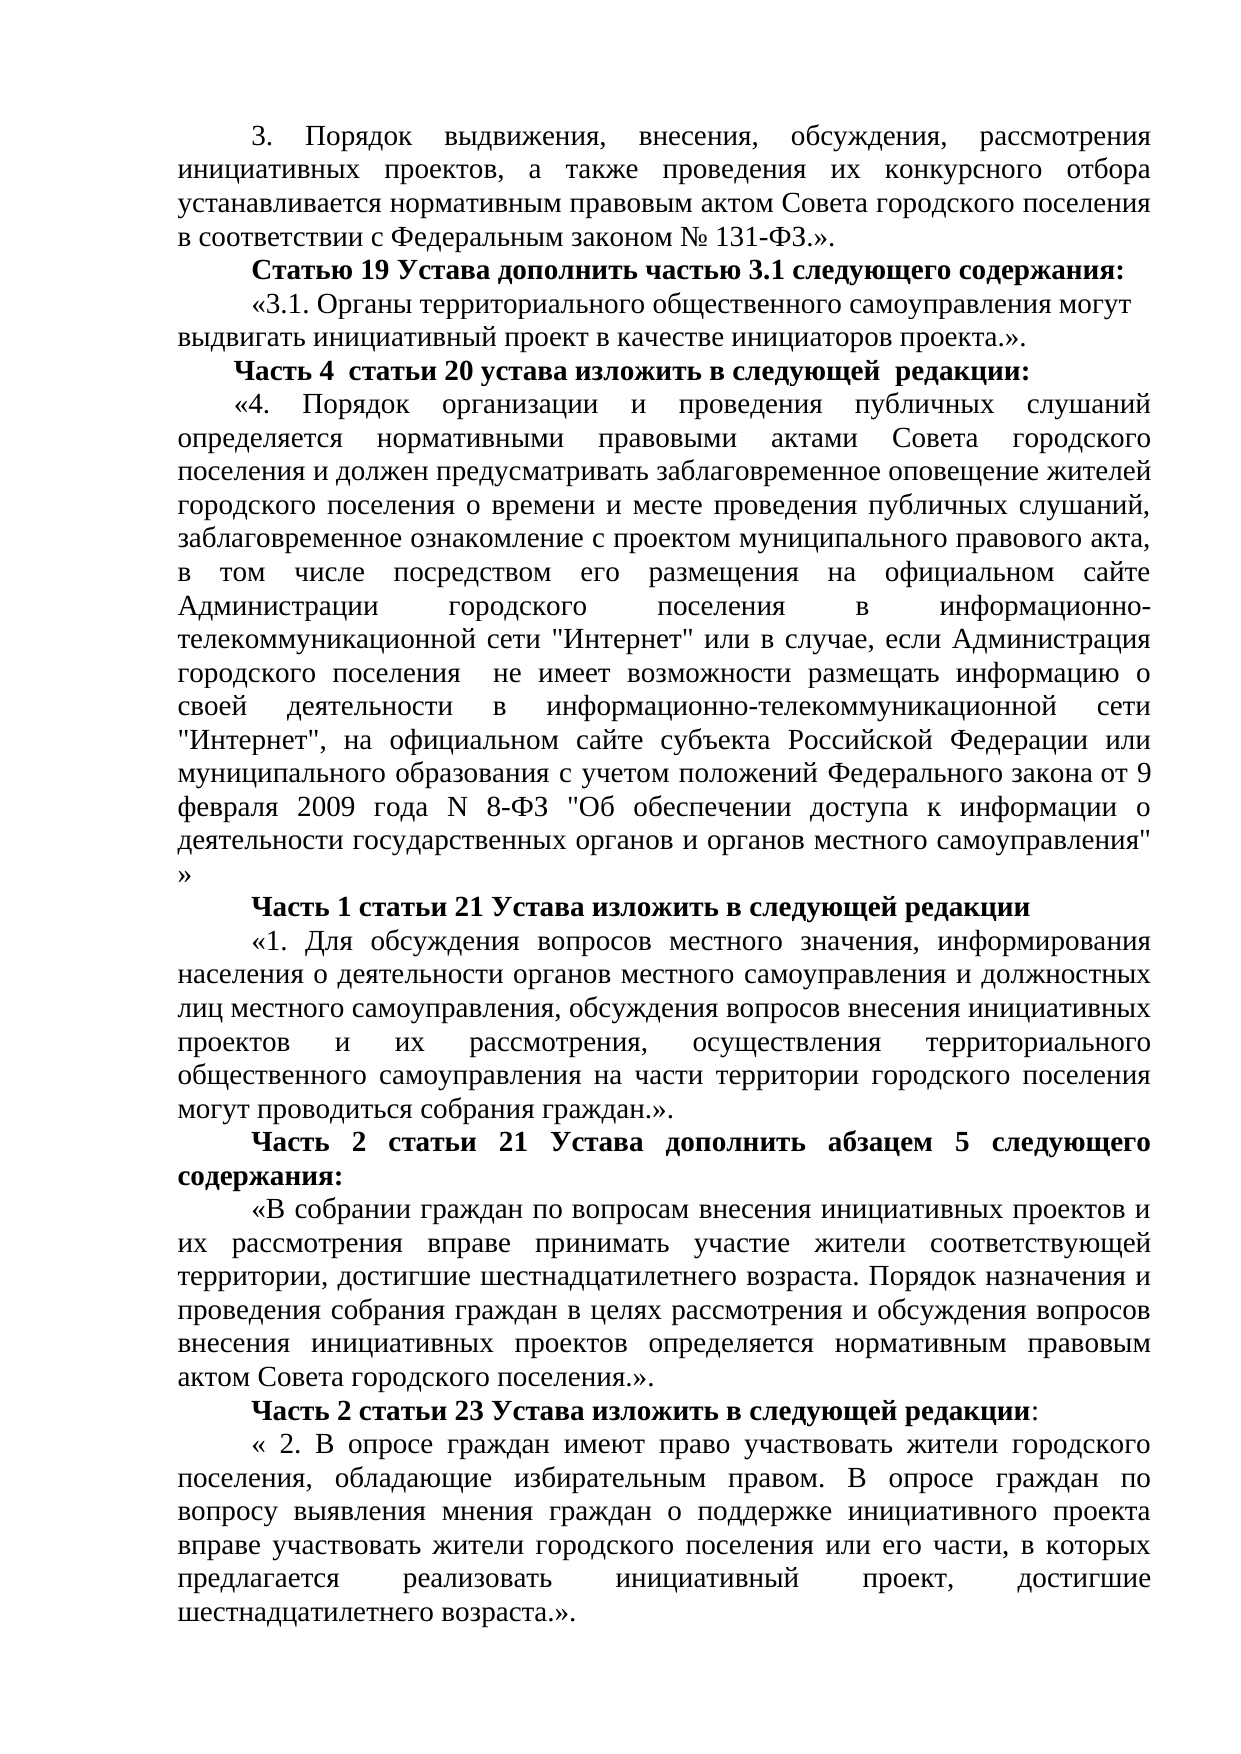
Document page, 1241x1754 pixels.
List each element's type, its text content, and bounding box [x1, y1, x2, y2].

text « 2. В опросе граждан имеют право участвовать жители городского поселения, обладающие избирательным правом. В опросе граждан по вопросу выявления мнения граждан о поддержке инициативного проекта вправе участвовать жители городского поселения или его части, в которых предлагается реализовать инициативный проект, достигшие шестнадцатилетнего возраста.». [177, 1426, 1152, 1627]
text «3.1. Органы территориального общественного самоуправления могут выдвигать инициативный проект в качестве инициаторов проекта.». [1027, 286, 1152, 353]
text Часть 1 статьи 21 Устава изложить в следующей редакции [177, 889, 1152, 923]
text Статью 19 Устава дополнить частью 3.1 следующего содержания: [177, 252, 1152, 286]
text 3. Порядок выдвижения, внесения, обсуждения, рассмотрения инициативных проектов, а также проведения их конкурсного отбора устанавливается нормативным правовым актом Совета городского поселения в соответствии с Федеральным законом № 131-ФЗ.». [177, 118, 1152, 252]
text Часть 2 статьи 21 Устава дополнить абзацем 5 следующего содержания: [177, 1124, 1152, 1191]
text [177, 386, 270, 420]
text Часть 2 статьи 23 Устава изложить в следующей редакции: [177, 1393, 1152, 1426]
text «1. Для обсуждения вопросов местного значения, информирования населения о деятельности органов местного самоуправления и должностных лиц местного самоуправления, обсуждения вопросов внесения инициативных проектов и их рассмотрения, осуществления территориального общественного самоуправления на части территории городского поселения могут проводиться собрания граждан.». [177, 923, 1152, 1124]
text «В собрании граждан по вопросам внесения инициативных проектов и их рассмотрения вправе принимать участие жители соответствующей территории, достигшие шестнадцатилетнего возраста. Порядок назначения и проведения собрания граждан в целях рассмотрения и обсуждения вопросов внесения инициативных проектов определяется нормативным правовым актом Совета городского поселения.». [177, 1191, 1152, 1393]
text Часть 4 статьи 20 устава изложить в следующей редакции: [177, 353, 1152, 386]
